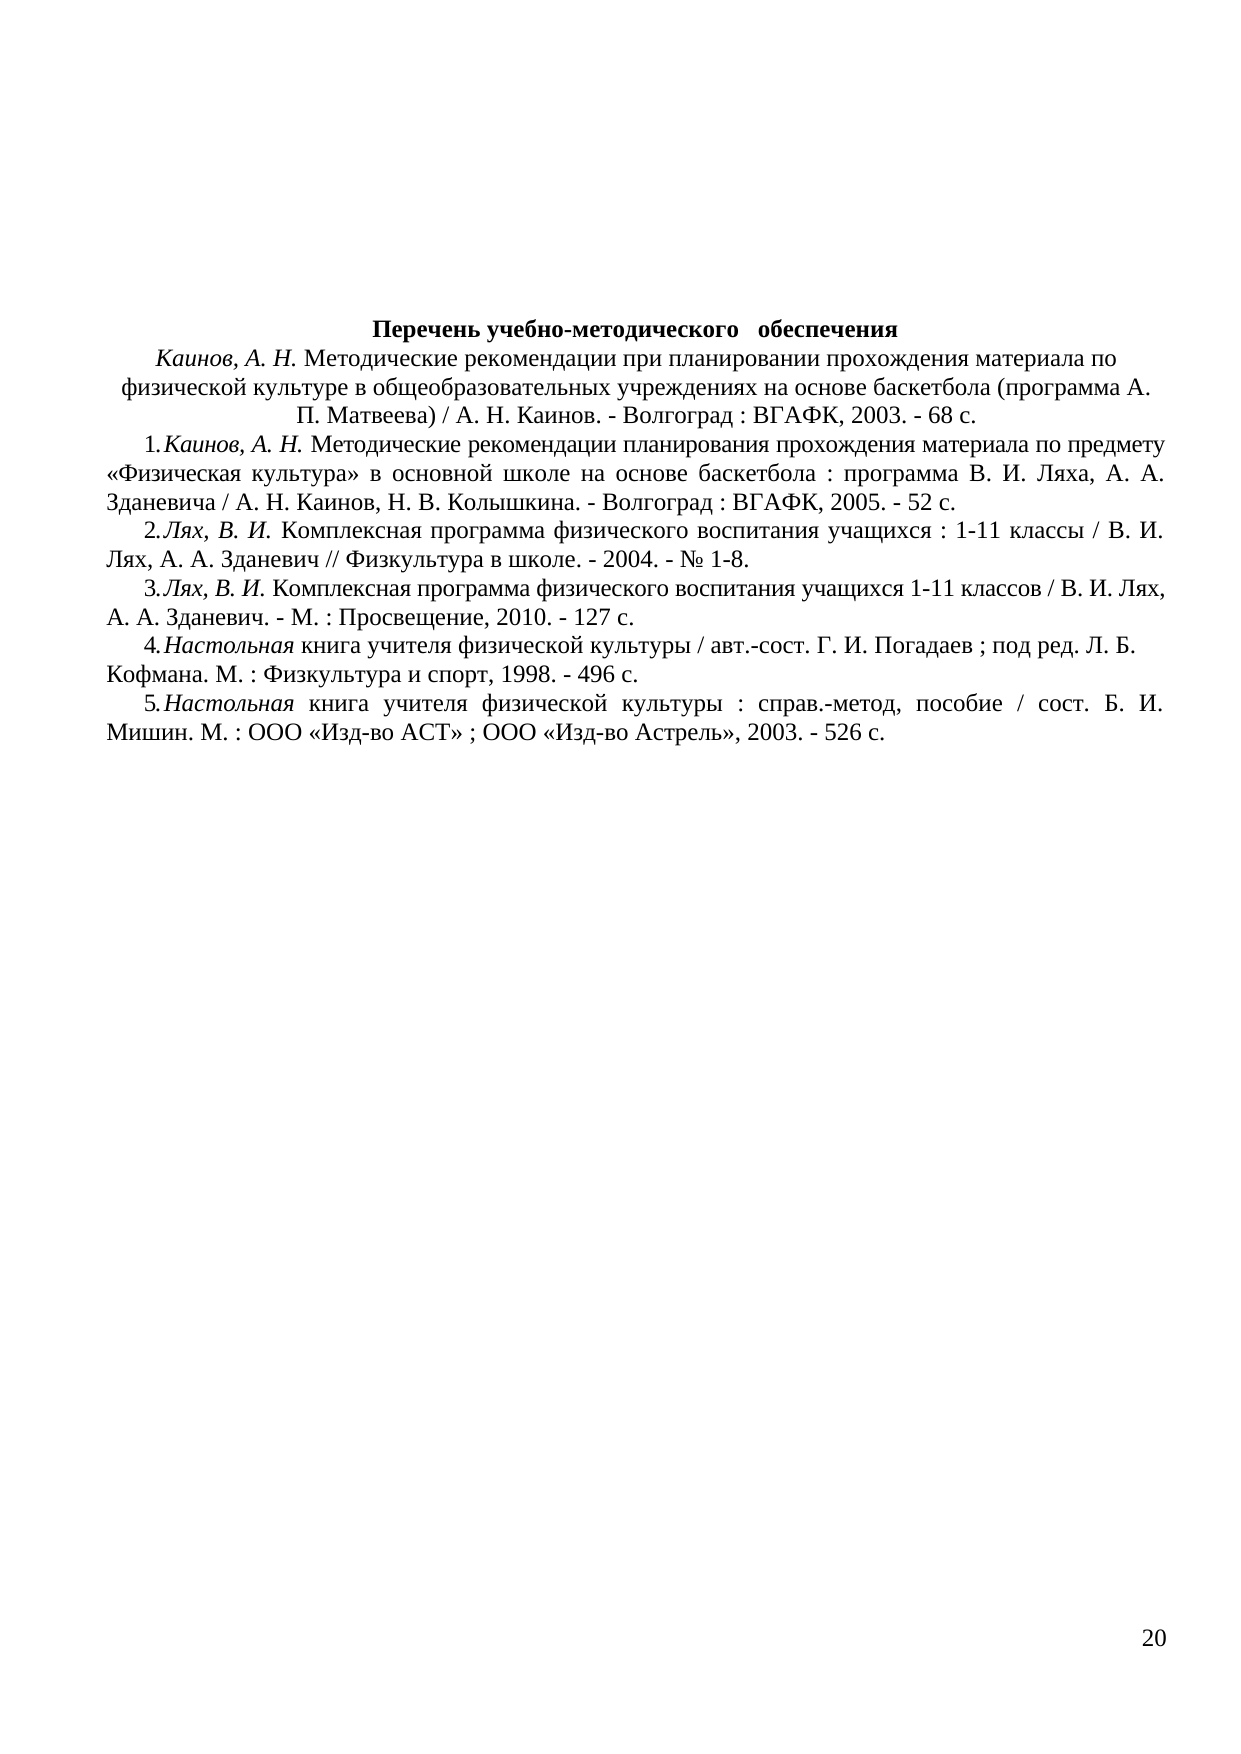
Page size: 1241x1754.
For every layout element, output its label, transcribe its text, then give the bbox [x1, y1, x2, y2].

list Лях, В. И. Комплексная программа физического воспитания учащихся 1-11 классов / В. И. Лях, А. А. Зданевич. - М. : Просвещение, 2010. - 127 с. [106, 573, 1166, 630]
list Настольная книга учителя физической культуры : справ.-метод, пособие / сост. Б. И. Мишин. М. : ООО «Изд-во ACT» ; ООО «Изд-во Астрель», 2003. - 526 с. [106, 688, 1164, 745]
list Каинов, А. Н. Методические рекомендации планирования прохождения материала по предмету «Физическая культура» в основной школе на основе баскетбола : программа В. И. Ляха, А. А. Зданевича / А. Н. Каинов, Н. В. Колышкина. - Волгоград : ВГАФК, 2005. - 52 с. [106, 429, 1166, 515]
text Перечень учебно-методического обеспечения [103, 314, 1167, 343]
list Лях, В. И. Комплексная программа физического воспитания учащихся : 1-11 классы / В. И. Лях, А. А. Зданевич // Физкультура в школе. - 2004. - № 1-8. [106, 515, 1165, 573]
list Настольная книга учителя физической культуры / авт.-сост. Г. И. Погадаев ; под ред. Л. Б. Кофмана. М. : Физкультура и спорт, 1998. - 496 с. [106, 630, 1167, 688]
text Каинов, А. Н. Методические рекомендации при планировании прохождения материала по физической культуре в общеобразовательных учреждениях на основе баскетбола (программа А. П. Матвеева) / А. Н. Каинов. - Волгоград : ВГАФК, 2003. - 68 с. [106, 343, 1167, 429]
